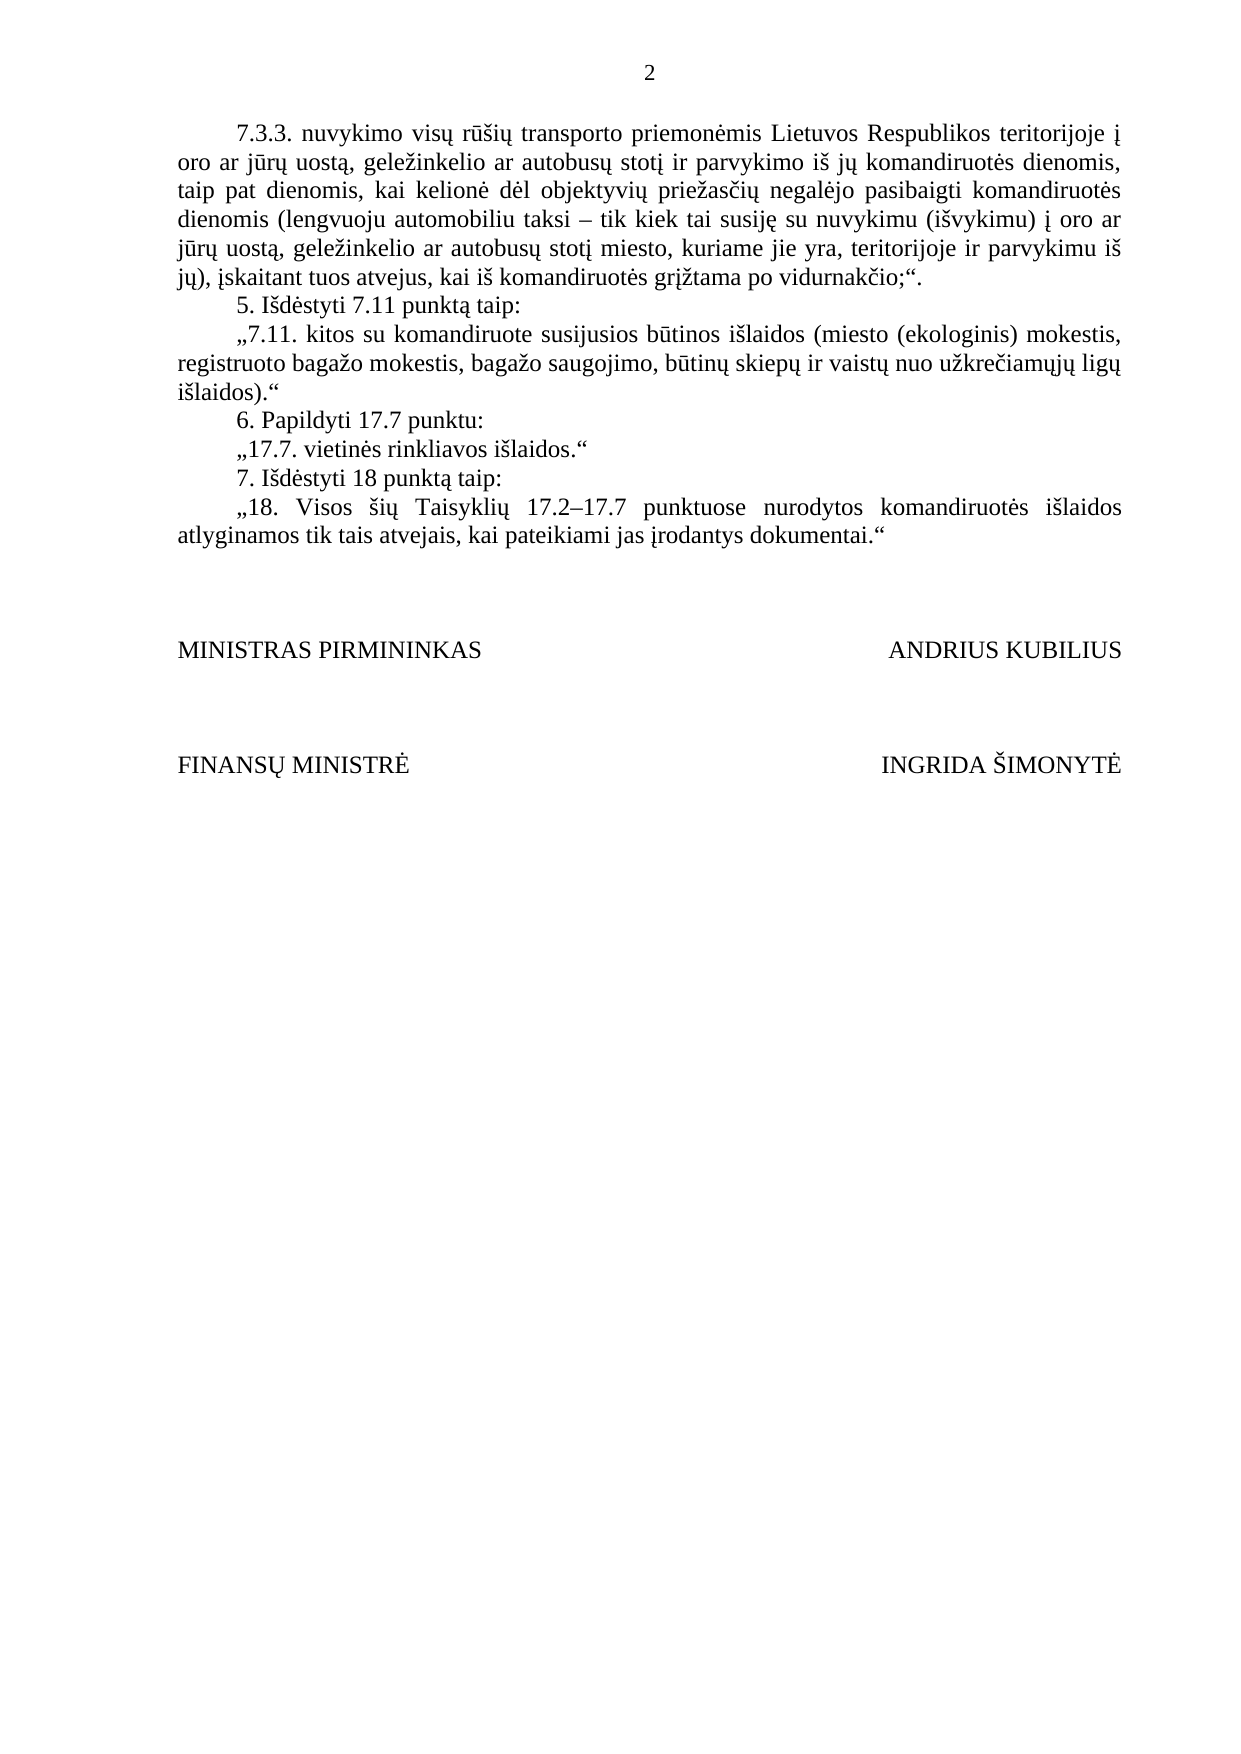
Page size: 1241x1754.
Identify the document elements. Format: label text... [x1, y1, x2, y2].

text 7.3.3. nuvykimo visų rūšių transporto priemonėmis Lietuvos Respublikos teritorijoje į oro ar jūrų uostą, geležinkelio ar autobusų stotį ir parvykimo iš jų komandiruotės dienomis, taip pat dienomis, kai kelionė dėl objektyvių priežasčių negalėjo pasibaigti komandiruotės dienomis (lengvuoju automobiliu taksi – tik kiek tai susiję su nuvykimu (išvykimu) į oro ar jūrų uostą, geležinkelio ar autobusų stotį miesto, kuriame jie yra, teritorijoje ir parvykimu iš jų), įskaitant tuos atvejus, kai iš komandiruotės grįžtama po vidurnakčio;“. [177, 118, 1122, 291]
text 5. Išdėstyti 7.11 punktą taip: [177, 291, 1122, 319]
text 7. Išdėstyti 18 punktą taip: [177, 463, 1122, 492]
text „18. Visos šių Taisyklių 17.2–17.7 punktuose nurodytos komandiruotės išlaidos atlyginamos tik tais atvejais, kai pateikiami jas įrodantys dokumentai.“ [177, 492, 1122, 549]
text „7.11. kitos su komandiruote susijusios būtinos išlaidos (miesto (ekologinis) mokestis, registruoto bagažo mokestis, bagažo saugojimo, būtinų skiepų ir vaistų nuo užkrečiamųjų ligų išlaidos).“ [177, 319, 1122, 406]
text FINANSŲ MINISTRĖ INGRIDA ŠIMONYTĖ [177, 751, 1122, 779]
text 6. Papildyti 17.7 punktu: [177, 406, 1122, 434]
text „17.7. vietinės rinkliavos išlaidos.“ [177, 434, 1122, 463]
text MINISTRAS PIRMININKAS ANDRIUS KUBILIUS [177, 636, 1122, 664]
